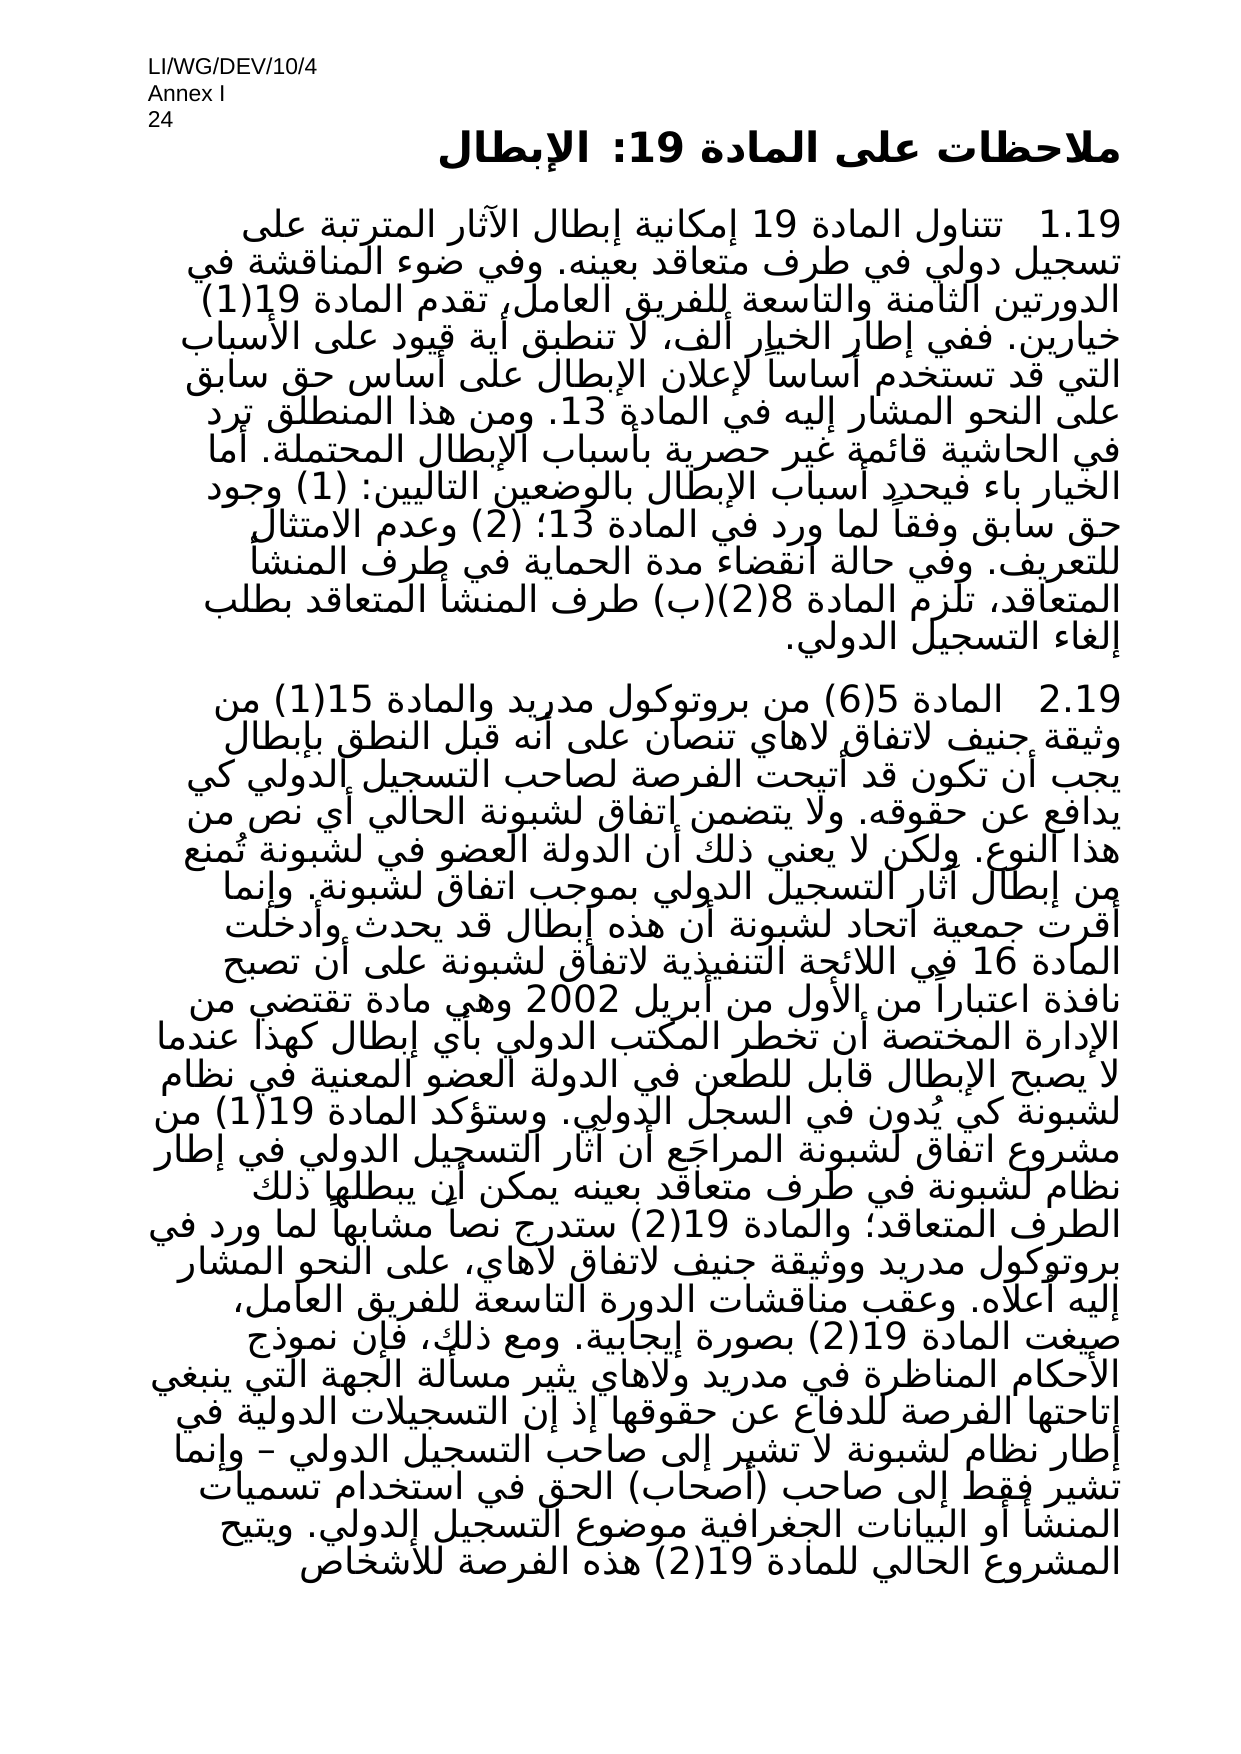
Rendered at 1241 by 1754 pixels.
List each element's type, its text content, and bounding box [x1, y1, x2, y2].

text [148, 682, 1122, 1582]
text 1.19 تتناول المادة 19 إمكانية إبطال الآثار المترتبة على تسجيل دولي في طرف متعاقد بعينه. وفي ضوء المناقشة في الدورتين الثامنة والتاسعة للفريق العامل، تقدم المادة 19(1) خيارين. ففي إطار الخيار ألف، لا تنطبق أية قيود على الأسباب التي قد تستخدم أساساً لإعلان الإبطال على أساس حق سابق على النحو المشار إليه في المادة 13. ومن هذا المنطلق ترد في الحاشية قائمة غير حصرية بأسباب الإبطال المحتملة. أما الخيار باء فيحدد أسباب الإبطال بالوضعين التاليين: (1) وجود حق سابق وفقاً لما ورد في المادة 13؛ (2) وعدم الامتثال للتعريف. وفي حالة انقضاء مدة الحماية في طرف المنشأ المتعاقد، تلزم المادة 8(2)(ب) طرف المنشأ المتعاقد بطلب إلغاء التسجيل الدولي. [148, 207, 1122, 657]
subtitle ملاحظات على المادة 19: الإبطال [551, 132, 1122, 170]
subtitle ملاحظات على المادة 19: الإبطال [148, 132, 564, 170]
